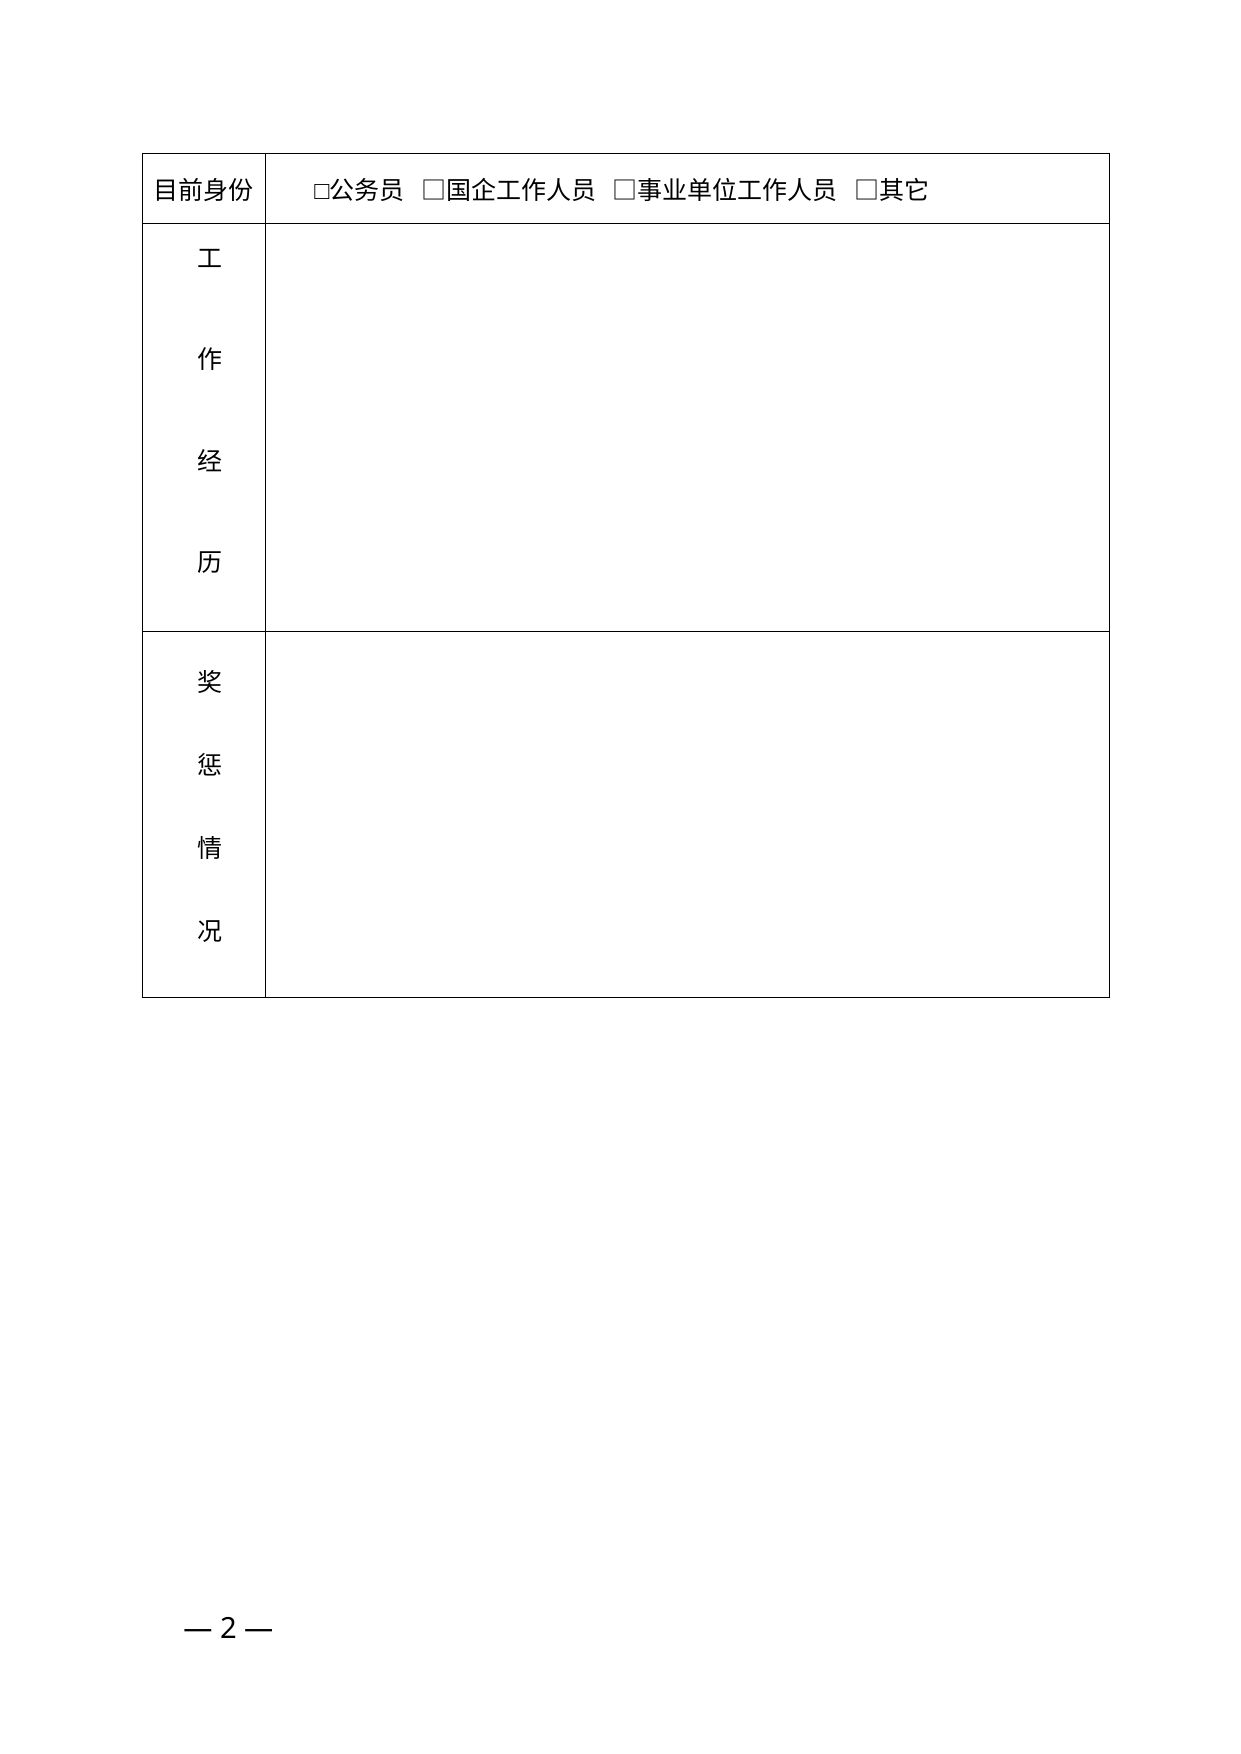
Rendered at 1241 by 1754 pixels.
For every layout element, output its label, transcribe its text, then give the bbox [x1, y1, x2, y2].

table_cell [266, 224, 1109, 631]
table_cell 工 作 经 历 [143, 224, 265, 631]
table_cell □公务员 □国企工作人员 □事业单位工作人员 □其它 [266, 154, 1109, 223]
table_cell 目前身份 [143, 154, 265, 223]
table_cell 奖 惩 情 况 [143, 632, 265, 997]
table_cell [266, 632, 1109, 997]
